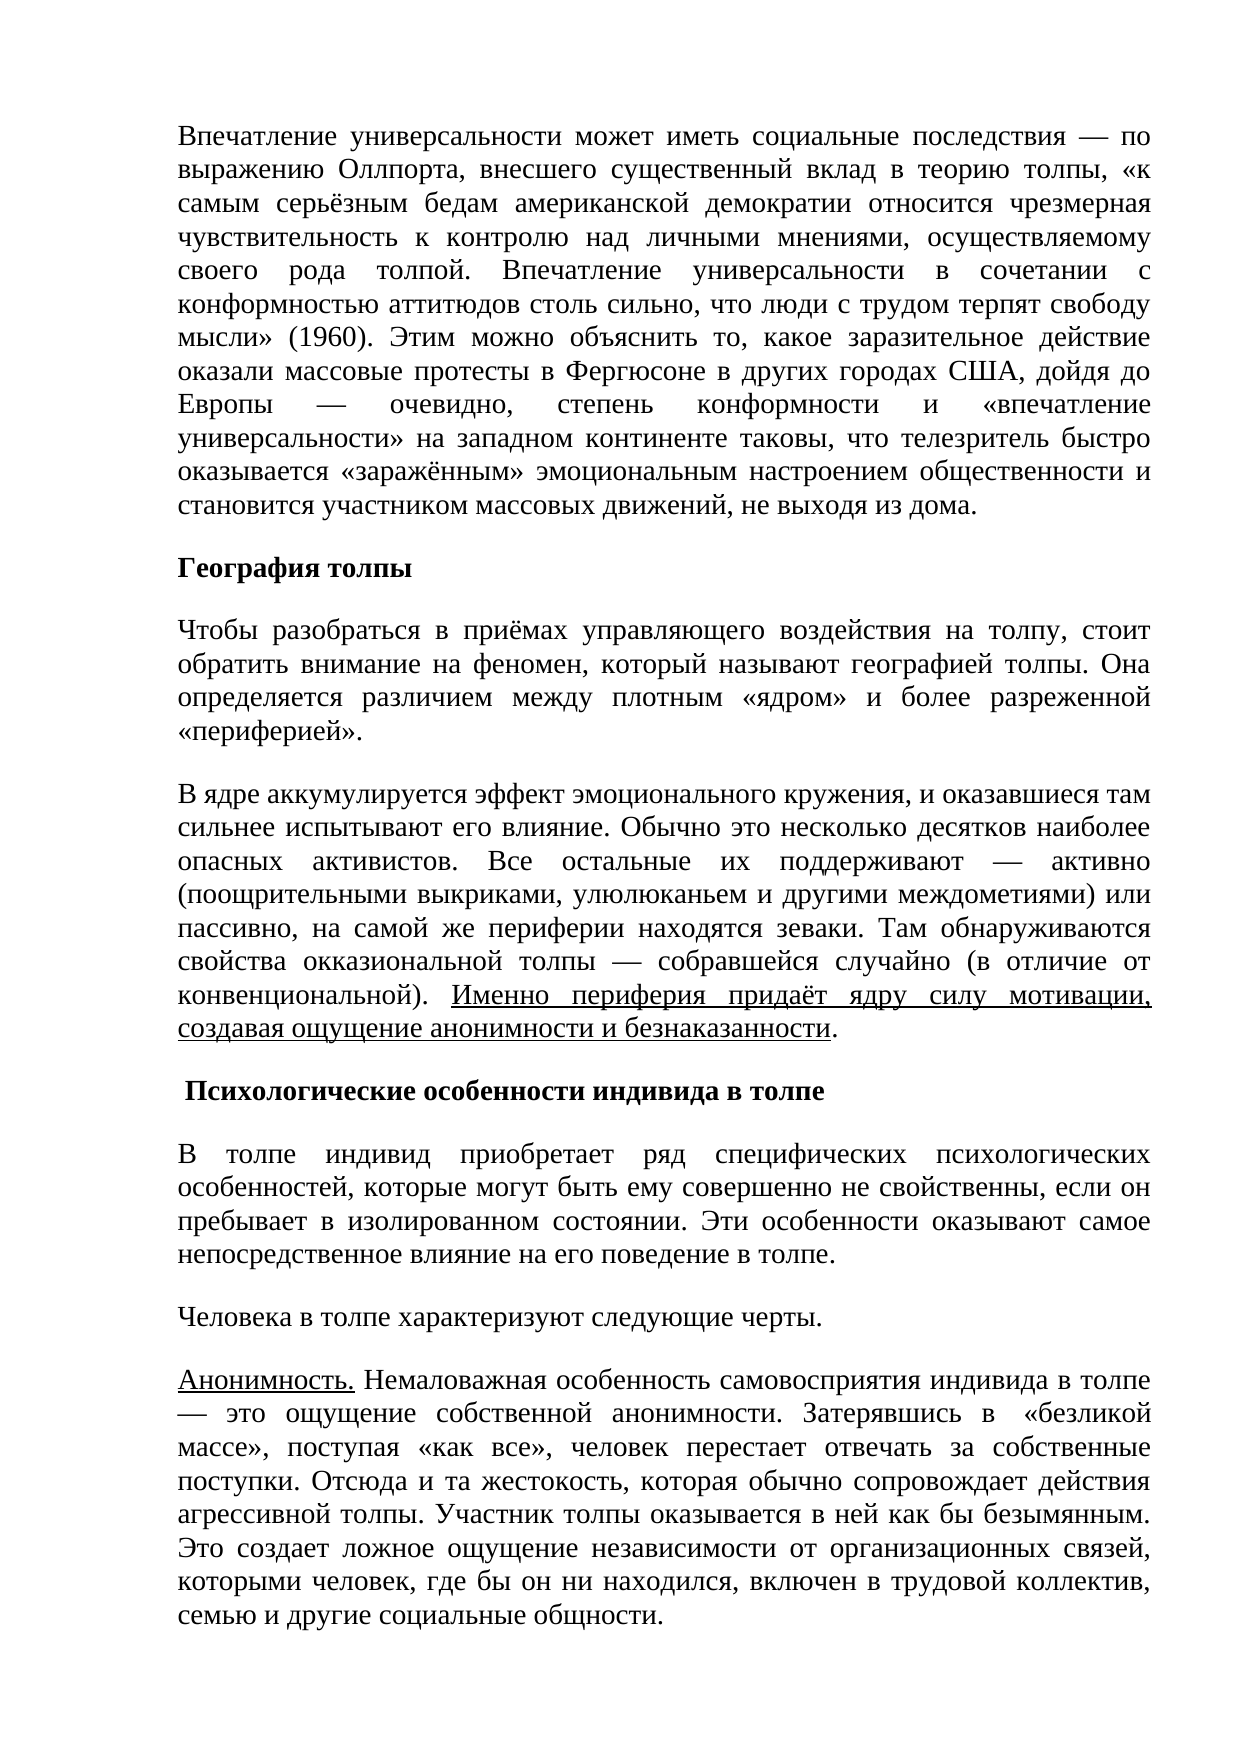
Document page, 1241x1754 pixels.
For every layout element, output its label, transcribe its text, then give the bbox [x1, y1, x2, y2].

text В ядре аккумулируется эффект эмоционального кружения, и оказавшиеся там сильнее испытывают его влияние. Обычно это несколько десятков наиболее опасных активистов. Все остальные их поддерживают — активно (поощрительными выкриками, улюлюканьем и другими междометиями) или пассивно, на самой же периферии находятся зеваки. Там обнаруживаются свойства окказиональной толпы — собравшейся случайно (в отличие от конвенциональной). Именно периферия придаёт ядру силу мотивации, создавая ощущение анонимности и безнаказанности. [177, 776, 1152, 1044]
text География толпы [177, 550, 1152, 583]
text Чтобы разобраться в приёмах управляющего воздействия на толпу, стоит обратить внимание на феномен, который называют географией толпы. Она определяется различием между плотным «ядром» и более разреженной «периферией». [177, 612, 1152, 747]
text Человека в толпе характеризуют следующие черты. [177, 1299, 1152, 1333]
text Впечатление универсальности может иметь социальные последствия — по выражению Оллпорта, внесшего существенный вклад в теорию толпы, «к самым серьёзным бедам американской демократии относится чрезмерная чувствительность к контролю над личными мнениями, осуществляемому своего рода толпой. Впечатление универсальности в сочетании с конформностью аттитюдов столь сильно, что люди с трудом терпят свободу мысли» (1960). Этим можно объяснить то, какое заразительное действие оказали массовые протесты в Фергюсоне в других городах США, дойдя до Европы — очевидно, степень конформности и «впечатление универсальности» на западном континенте таковы, что телезритель быстро оказывается «заражённым» эмоциональным настроением общественности и становится участником массовых движений, не выходя из дома. [177, 118, 1152, 521]
text В толпе индивид приобретает ряд специфических психологических особенностей, которые могут быть ему совершенно не свойственны, если он пребывает в изолированном состоянии. Эти особенности оказывают самое непосредственное влияние на его поведение в толпе. [177, 1136, 1152, 1270]
text Анонимность. Немаловажная особенность самовосприятия индивида в толпе — это ощущение собственной анонимности. Затерявшись в «безликой массе», поступая «как все», человек перестает отвечать за собственные поступки. Отсюда и та жестокость, которая обычно сопровождает действия агрессивной толпы. Участник толпы оказывается в ней как бы безымянным. Это создает ложное ощущение независимости от организационных связей, которыми человек, где бы он ни находился, включен в трудовой коллектив, семью и другие социальные общности. [177, 1362, 1152, 1630]
text Психологические особенности индивида в толпе [177, 1073, 1152, 1107]
